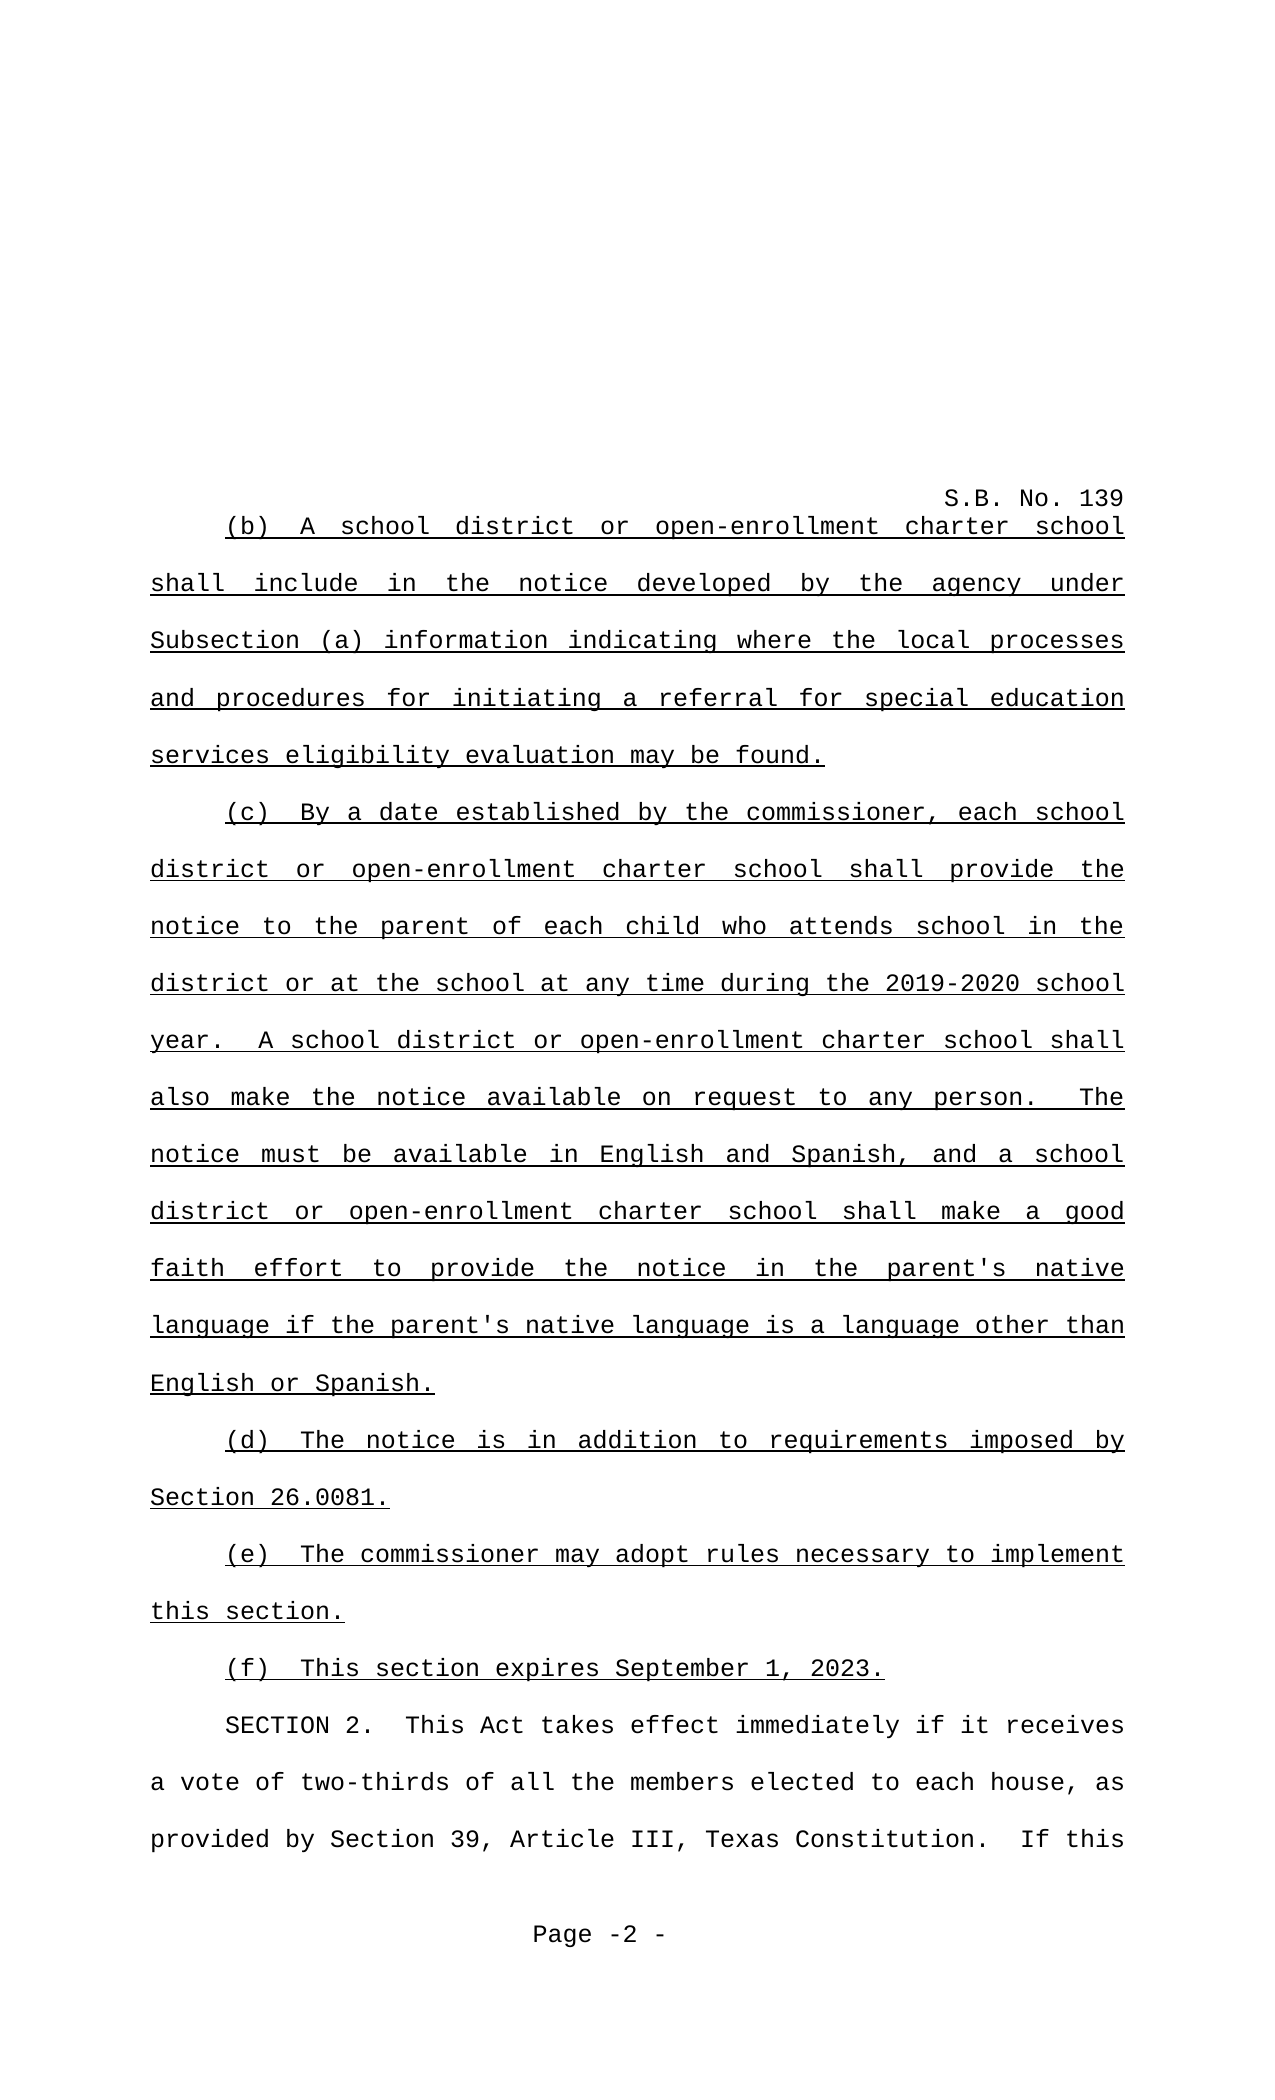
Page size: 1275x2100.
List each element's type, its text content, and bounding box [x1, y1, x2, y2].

text (c) By a date established by the commissioner, each school district or open-enrollment charter school shall provide the notice to the parent of each child who attends school in the district or at the school at any time during the 2019-2020 school year. A school district or open-enrollment charter school shall also make the notice available on request to any person. The notice must be available in English and Spanish, and a school district or open-enrollment charter school shall make a good faith effort to provide the notice in the parent's native language if the parent's native language is a language other than English or Spanish. [150, 938, 1125, 994]
text (c) By a date established by the commissioner, each school district or open-enrollment charter school shall provide the notice to the parent of each child who attends school in the district or at the school at any time during the 2019-2020 school year. A school district or open-enrollment charter school shall also make the notice available on request to any person. The notice must be available in English and Spanish, and a school district or open-enrollment charter school shall make a good faith effort to provide the notice in the parent's native language if the parent's native language is a language other than English or Spanish. [150, 1167, 1125, 1222]
text (b) A school district or open-enrollment charter school shall include in the notice developed by the agency under Subsection (a) information indicating where the local processes and procedures for initiating a referral for special education services eligibility evaluation may be found. [150, 596, 1125, 651]
text (c) By a date established by the commissioner, each school district or open-enrollment charter school shall provide the notice to the parent of each child who attends school in the district or at the school at any time during the 2019-2020 school year. A school district or open-enrollment charter school shall also make the notice available on request to any person. The notice must be available in English and Spanish, and a school district or open-enrollment charter school shall make a good faith effort to provide the notice in the parent's native language if the parent's native language is a language other than English or Spanish. [150, 1224, 1125, 1279]
text (c) By a date established by the commissioner, each school district or open-enrollment charter school shall provide the notice to the parent of each child who attends school in the district or at the school at any time during the 2019-2020 school year. A school district or open-enrollment charter school shall also make the notice available on request to any person. The notice must be available in English and Spanish, and a school district or open-enrollment charter school shall make a good faith effort to provide the notice in the parent's native language if the parent's native language is a language other than English or Spanish. [150, 1338, 1125, 1398]
text (b) A school district or open-enrollment charter school shall include in the notice developed by the agency under Subsection (a) information indicating where the local processes and procedures for initiating a referral for special education services eligibility evaluation may be found. [150, 710, 1125, 771]
text (c) By a date established by the commissioner, each school district or open-enrollment charter school shall provide the notice to the parent of each child who attends school in the district or at the school at any time during the 2019-2020 school year. A school district or open-enrollment charter school shall also make the notice available on request to any person. The notice must be available in English and Spanish, and a school district or open-enrollment charter school shall make a good faith effort to provide the notice in the parent's native language if the parent's native language is a language other than English or Spanish. [150, 995, 1125, 1051]
text (d) The notice is in addition to requirements imposed by Section 26.0081. [150, 1427, 1125, 1513]
text (c) By a date established by the commissioner, each school district or open-enrollment charter school shall provide the notice to the parent of each child who attends school in the district or at the school at any time during the 2019-2020 school year. A school district or open-enrollment charter school shall also make the notice available on request to any person. The notice must be available in English and Spanish, and a school district or open-enrollment charter school shall make a good faith effort to provide the notice in the parent's native language if the parent's native language is a language other than English or Spanish. [150, 799, 1125, 880]
text (f) This section expires September 1, 2023. [150, 1655, 1125, 1684]
text (e) The commissioner may adopt rules necessary to implement this section. [150, 1541, 1125, 1627]
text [150, 1712, 1125, 1855]
text (c) By a date established by the commissioner, each school district or open-enrollment charter school shall provide the notice to the parent of each child who attends school in the district or at the school at any time during the 2019-2020 school year. A school district or open-enrollment charter school shall also make the notice available on request to any person. The notice must be available in English and Spanish, and a school district or open-enrollment charter school shall make a good faith effort to provide the notice in the parent's native language if the parent's native language is a language other than English or Spanish. [150, 1052, 1125, 1108]
text (c) By a date established by the commissioner, each school district or open-enrollment charter school shall provide the notice to the parent of each child who attends school in the district or at the school at any time during the 2019-2020 school year. A school district or open-enrollment charter school shall also make the notice available on request to any person. The notice must be available in English and Spanish, and a school district or open-enrollment charter school shall make a good faith effort to provide the notice in the parent's native language if the parent's native language is a language other than English or Spanish. [150, 1281, 1125, 1336]
text (c) By a date established by the commissioner, each school district or open-enrollment charter school shall provide the notice to the parent of each child who attends school in the district or at the school at any time during the 2019-2020 school year. A school district or open-enrollment charter school shall also make the notice available on request to any person. The notice must be available in English and Spanish, and a school district or open-enrollment charter school shall make a good faith effort to provide the notice in the parent's native language if the parent's native language is a language other than English or Spanish. [150, 881, 1125, 937]
text (b) A school district or open-enrollment charter school shall include in the notice developed by the agency under Subsection (a) information indicating where the local processes and procedures for initiating a referral for special education services eligibility evaluation may be found. [150, 653, 1125, 708]
text (b) A school district or open-enrollment charter school shall include in the notice developed by the agency under Subsection (a) information indicating where the local processes and procedures for initiating a referral for special education services eligibility evaluation may be found. [150, 514, 1125, 594]
text (c) By a date established by the commissioner, each school district or open-enrollment charter school shall provide the notice to the parent of each child who attends school in the district or at the school at any time during the 2019-2020 school year. A school district or open-enrollment charter school shall also make the notice available on request to any person. The notice must be available in English and Spanish, and a school district or open-enrollment charter school shall make a good faith effort to provide the notice in the parent's native language if the parent's native language is a language other than English or Spanish. [150, 1110, 1125, 1165]
